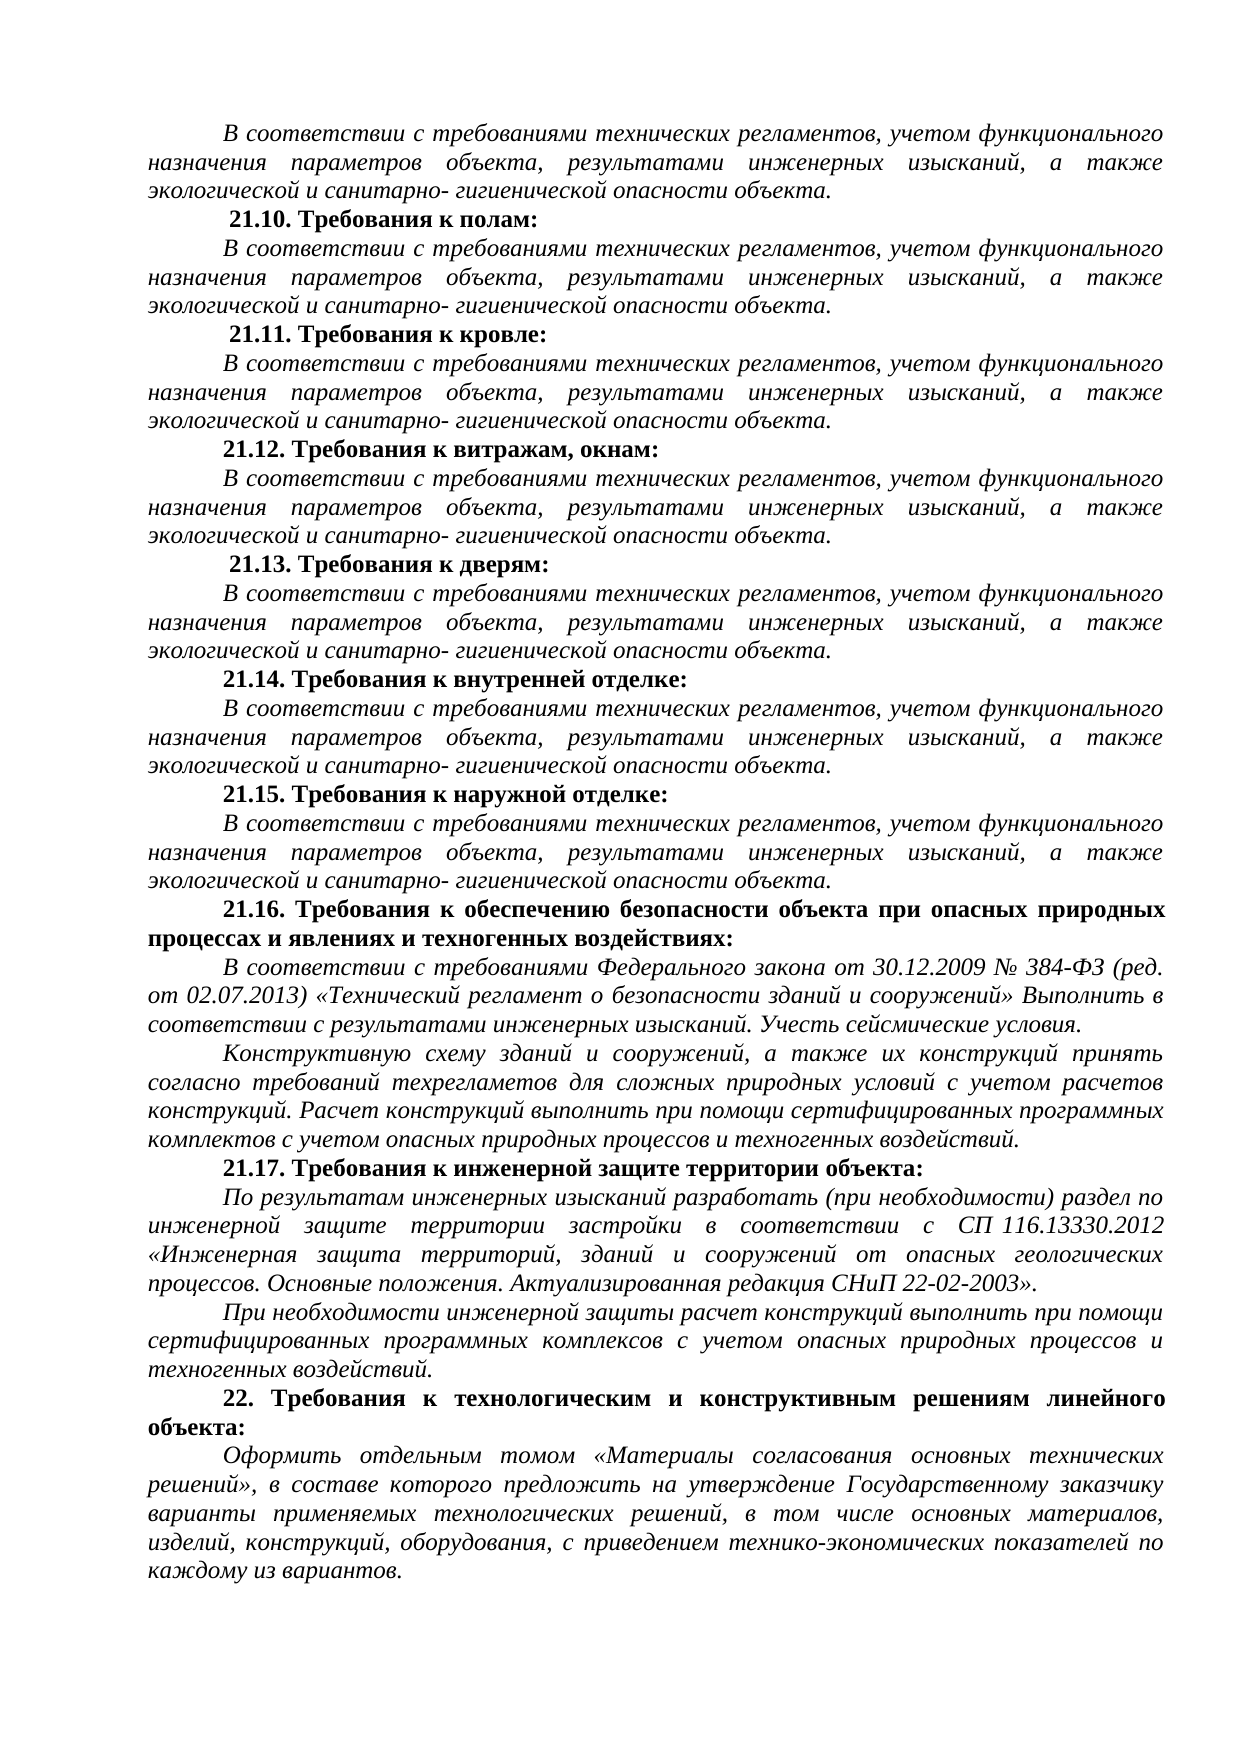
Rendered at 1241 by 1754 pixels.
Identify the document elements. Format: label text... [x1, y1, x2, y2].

text В соответствии с требованиями Федерального закона от 30.12.2009 № 384-ФЗ (ред. от 02.07.2013) «Технический регламент о безопасности зданий и сооружений» Выполнить в соответствии с результатами инженерных изысканий. Учесть сейсмические условия. [148, 952, 1167, 1038]
text 21.11. Требования к кровле: [148, 319, 1167, 348]
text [148, 118, 1167, 204]
text 21.17. Требования к инженерной защите территории объекта: [148, 1153, 1167, 1182]
text 21.16. Требования к обеспечению безопасности объекта при опасных природных процессах и явлениях и техногенных воздействиях: [148, 894, 1167, 952]
text Конструктивную схему зданий и сооружений, а также их конструкций принять согласно требований техрегламетов для сложных природных условий с учетом расчетов конструкций. Расчет конструкций выполнить при помощи сертифицированных программных комплектов с учетом опасных природных процессов и техногенных воздействий. [148, 1038, 1167, 1153]
text 22. Требования к технологическим и конструктивным решениям линейного объекта: [148, 1383, 1167, 1441]
text Оформить отдельным томом «Материалы согласования основных технических решений», в составе которого предложить на утверждение Государственному заказчику варианты применяемых технологических решений, в том числе основных материалов, изделий, конструкций, оборудования, с приведением технико-экономических показателей по каждому из вариантов. [148, 1441, 1167, 1584]
text 21.10. Требования к полам: [148, 204, 1167, 233]
text 21.15. Требования к наружной отделке: [148, 779, 1167, 808]
text По результатам инженерных изысканий разработать (при необходимости) раздел по инженерной защите территории застройки в соответствии с СП 116.13330.2012 «Инженерная защита территорий, зданий и сооружений от опасных геологических процессов. Основные положения. Актуализированная редакция СНиП 22-02-2003». [148, 1182, 1167, 1297]
text 21.12. Требования к витражам, окнам: [148, 434, 1167, 463]
text При необходимости инженерной защиты расчет конструкций выполнить при помощи сертифицированных программных комплексов с учетом опасных природных процессов и техногенных воздействий. [148, 1297, 1167, 1383]
text 21.13. Требования к дверям: [148, 549, 1167, 578]
text 21.14. Требования к внутренней отделке: [148, 664, 1167, 693]
